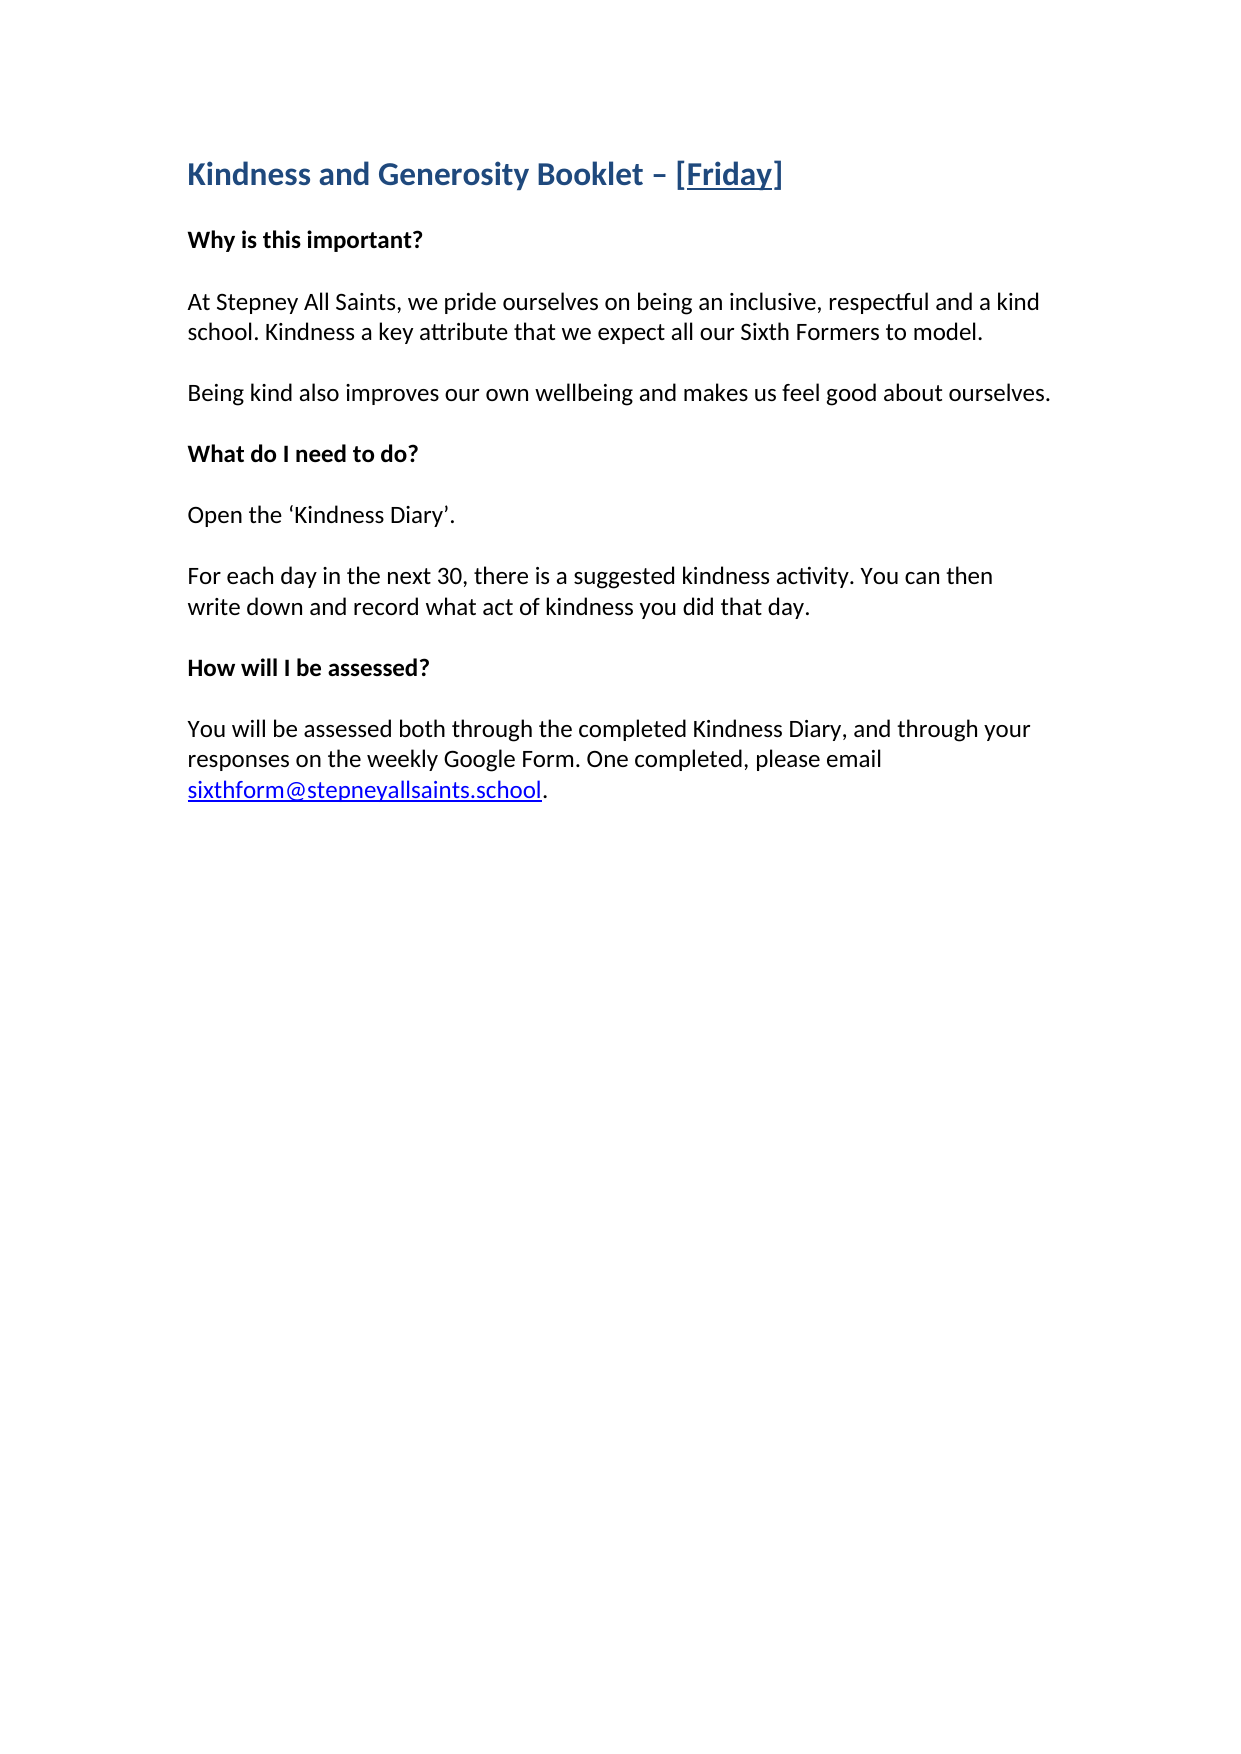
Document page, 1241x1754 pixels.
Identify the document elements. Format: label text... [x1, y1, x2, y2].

text Why is this important? [187, 225, 1053, 255]
text Open the ‘Kindness Diary’. [187, 499, 1053, 530]
text At Stepney All Saints, we pride ourselves on being an inclusive, respectful and a kind school. Kindness a key attribute that we expect all our Sixth Formers to model. [187, 286, 1053, 347]
text You will be assessed both through the completed Kindness Diary, and through your responses on the weekly Google Form. One completed, please email sixthform@stepneyallsaints.school. [187, 713, 1053, 804]
subtitle Kindness and Generosity Booklet – [Friday] [187, 153, 1053, 194]
text For each day in the next 30, there is a suggested kindness activity. You can then write down and record what act of kindness you did that day. [187, 560, 1053, 621]
text Being kind also improves our own wellbeing and makes us feel good about ourselves. [187, 377, 1053, 408]
text How will I be assessed? [187, 652, 1053, 682]
text What do I need to do? [187, 438, 1053, 469]
